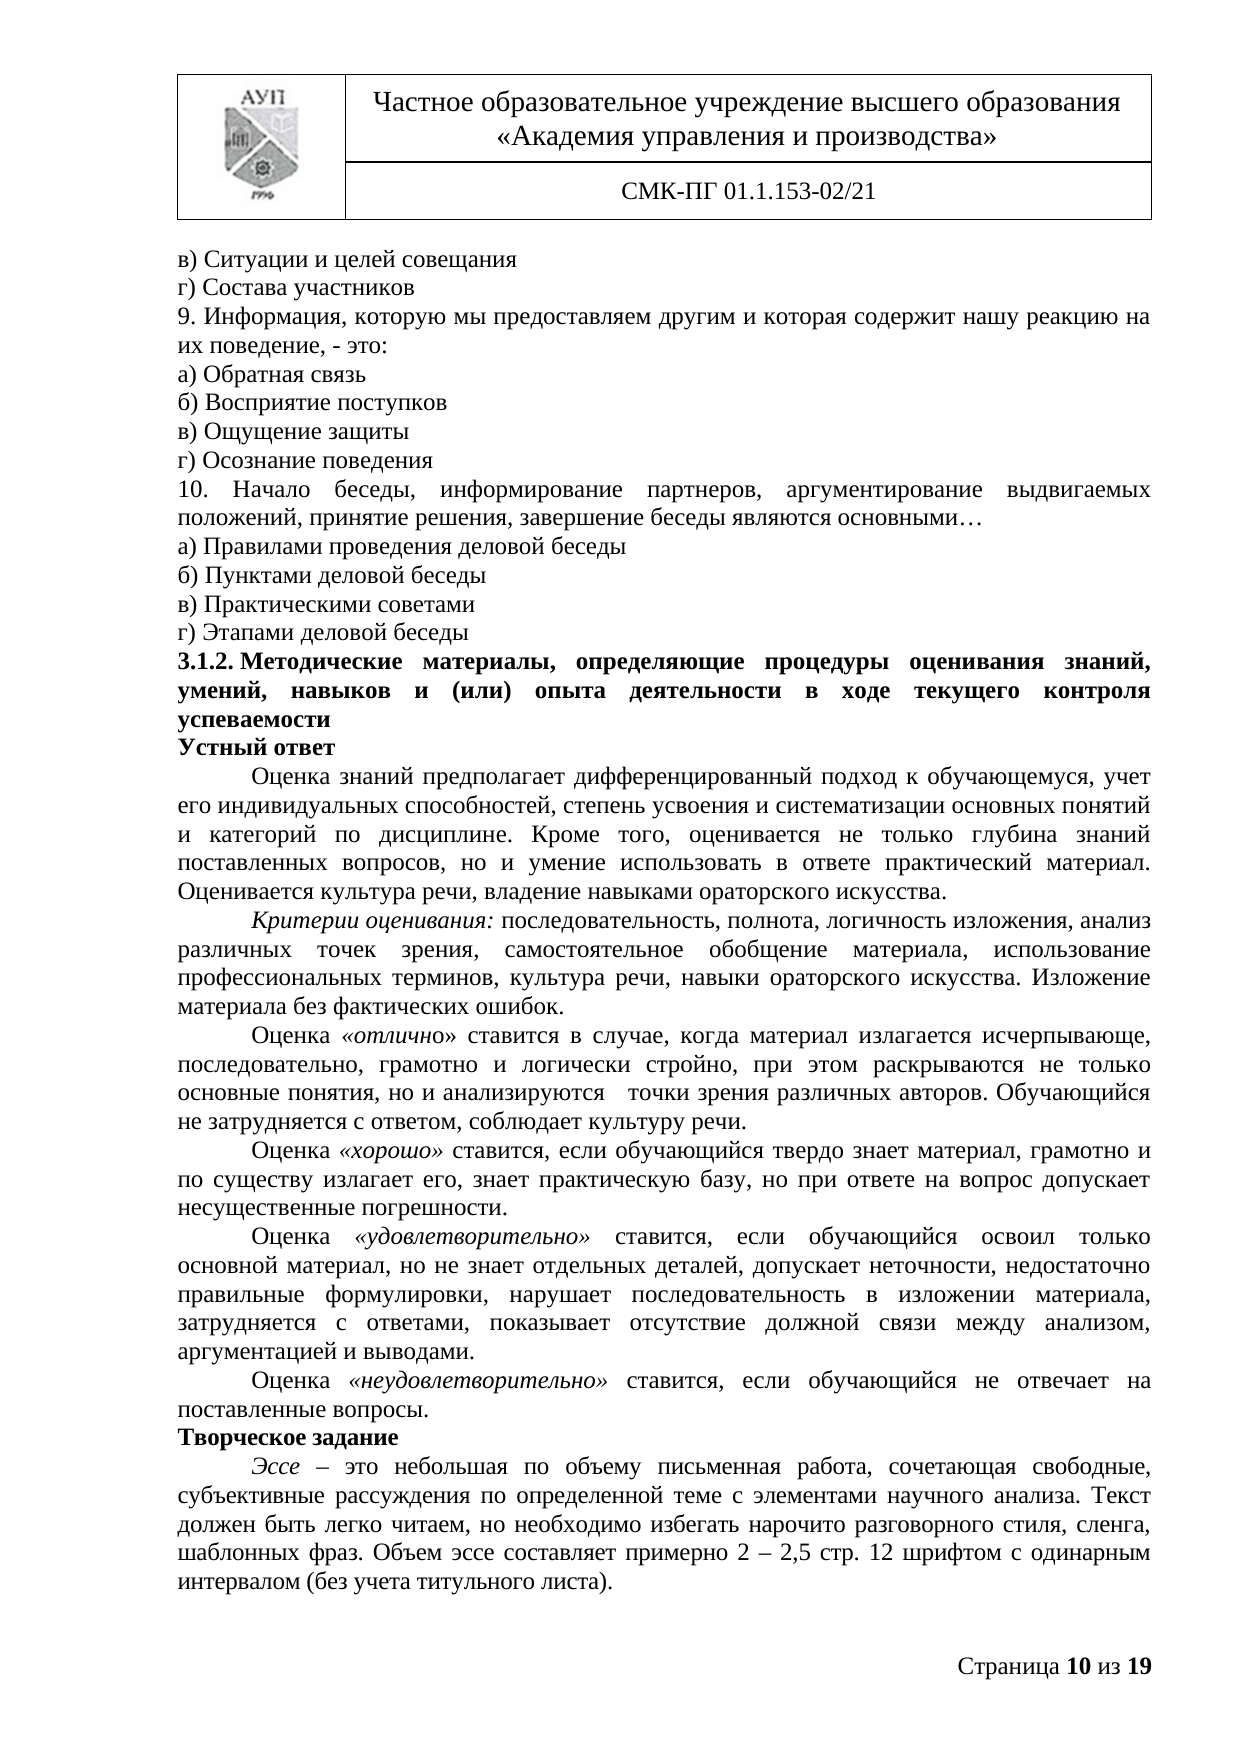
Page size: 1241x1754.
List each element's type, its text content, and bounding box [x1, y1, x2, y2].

text Оценка «неудовлетворительно» ставится, если обучающийся не отвечает на поставленные вопросы. [177, 1365, 1152, 1422]
text г) Состава участников [177, 272, 1152, 301]
text в) Ощущение защиты [177, 416, 1152, 445]
text в) Ситуации и целей совещания [177, 244, 1152, 272]
text Устный ответ [177, 732, 1152, 761]
text в) Практическими советами [177, 589, 1152, 617]
text Оценка знаний предполагает дифференцированный подход к обучающемуся, учет его индивидуальных способностей, степень усвоения и систематизации основных понятий и категорий по дисциплине. Кроме того, оценивается не только глубина знаний поставленных вопросов, но и умение использовать в ответе практический материал. Оценивается культура речи, владение навыками ораторского искусства. [177, 761, 1152, 905]
text Оценка «хорошо» ставится, если обучающийся твердо знает материал, грамотно и по существу излагает его, знает практическую базу, но при ответе на вопрос допускает несущественные погрешности. [177, 1135, 1152, 1221]
text 3.1.2. Методические материалы, определяющие процедуры оценивания знаний, умений, навыков и (или) опыта деятельности в ходе текущего контроля успеваемости [177, 646, 1152, 732]
text Эссе – это небольшая по объему письменная работа, сочетающая свободные, субъективные рассуждения по определенной теме с элементами научного анализа. Текст должен быть легко читаем, но необходимо избегать нарочито разговорного стиля, сленга, шаблонных фраз. Объем эссе составляет примерно 2 – 2,5 стр. 12 шрифтом с одинарным интервалом (без учета титульного листа). [177, 1451, 1152, 1595]
text г) Этапами деловой беседы [177, 617, 1152, 646]
text б) Восприятие поступков [177, 387, 1152, 416]
picture [204, 79, 319, 214]
text Оценка «отлично» ставится в случае, когда материал излагается исчерпывающе, последовательно, грамотно и логически стройно, при этом раскрываются не только основные понятия, но и анализируются точки зрения различных авторов. Обучающийся не затрудняется с ответом, соблюдает культуру речи. [177, 1020, 1152, 1135]
text Творческое задание [177, 1422, 1152, 1451]
text 9. Информация, которую мы предоставляем другим и которая содержит нашу реакцию на их поведение, - это: [177, 301, 1152, 359]
text б) Пунктами деловой беседы [177, 560, 1152, 589]
text а) Обратная связь [177, 359, 1152, 387]
text 10. Начало беседы, информирование партнеров, аргументирование выдвигаемых положений, принятие решения, завершение беседы являются основными… [177, 474, 1152, 531]
text Критерии оценивания: последовательность, полнота, логичность изложения, анализ различных точек зрения, самостоятельное обобщение материала, использование профессиональных терминов, культура речи, навыки ораторского искусства. Изложение материала без фактических ошибок. [177, 905, 1152, 1020]
text Оценка «удовлетворительно» ставится, если обучающийся освоил только основной материал, но не знает отдельных деталей, допускает неточности, недостаточно правильные формулировки, нарушает последовательность в изложении материала, затрудняется с ответами, показывает отсутствие должной связи между анализом, аргументацией и выводами. [177, 1221, 1152, 1365]
text а) Правилами проведения деловой беседы [177, 531, 1152, 560]
text г) Осознание поведения [177, 445, 1152, 474]
